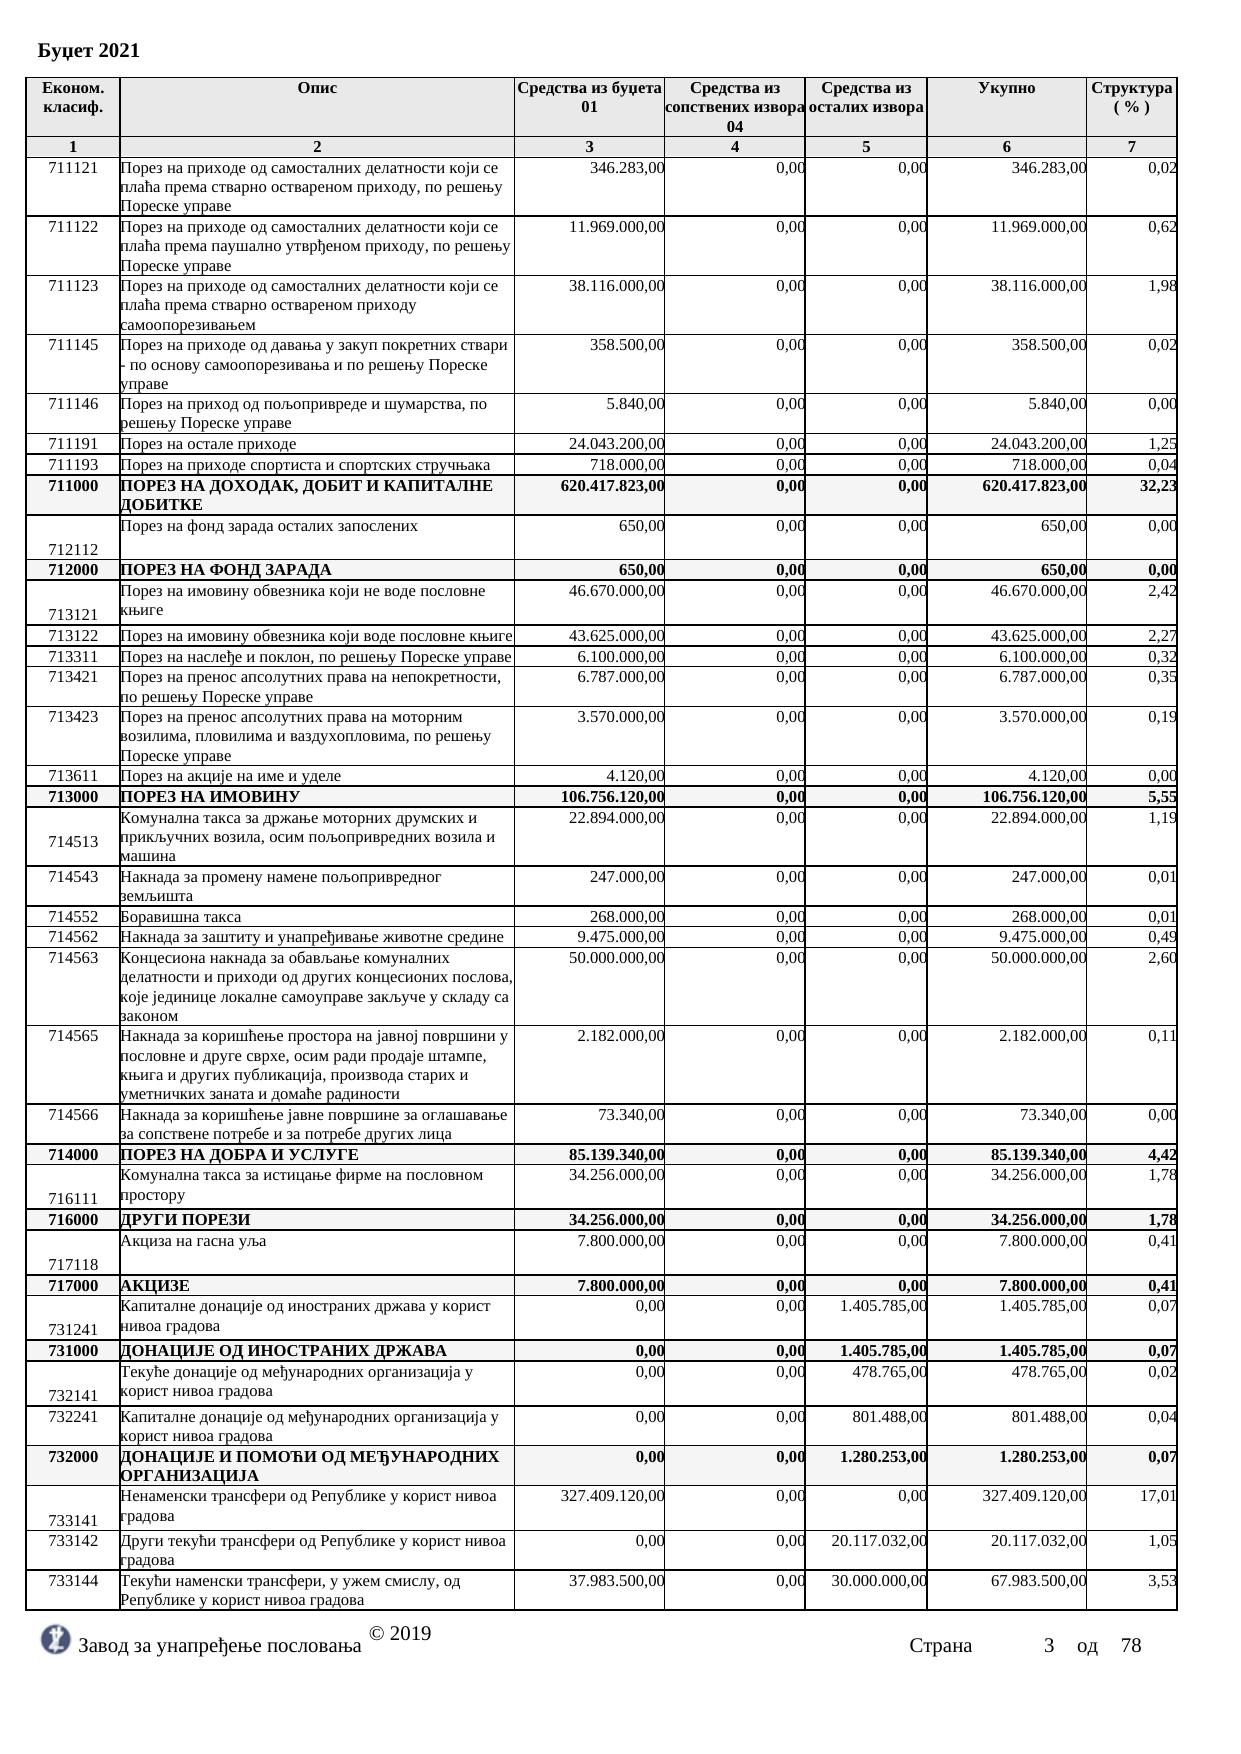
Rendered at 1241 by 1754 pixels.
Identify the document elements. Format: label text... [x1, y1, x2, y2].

table_cell 0,00 [806, 867, 926, 905]
table_cell 0,00 [806, 948, 926, 1025]
table_cell Ненаменски трансфери од Републике у корист нивоа градова [121, 1486, 514, 1529]
table_cell Порез на приходе од самосталних делатности који се плаћа према паушално утврђеном приходу, по решењу Пореске управе [121, 217, 514, 274]
table_cell 713121 [27, 581, 119, 624]
table_cell Капиталне донације од међународних организација у корист нивоа градова [121, 1407, 514, 1445]
table_cell Порез на наслеђе и поклон, по решењу Пореске управе [121, 647, 514, 666]
table_cell 0,00 [806, 476, 926, 514]
table_cell 346.283,00 [928, 158, 1086, 215]
table_cell 714543 [27, 867, 119, 905]
table_cell 0,00 [1087, 766, 1176, 785]
table_cell 4 [665, 137, 804, 156]
table_cell 6 [928, 137, 1086, 156]
table_cell Концесиона накнада за обављање комуналних делатности и приходи од других концесионих послова, које јединице локалне самоуправе закључе у складу са законом [121, 948, 514, 1025]
table_cell 0,02 [1087, 158, 1176, 215]
table_cell 327.409.120,00 [515, 1486, 664, 1529]
table_cell 6.100.000,00 [928, 647, 1086, 666]
table_cell 0,00 [515, 1531, 664, 1569]
table_cell 7.800.000,00 [928, 1231, 1086, 1274]
table_cell 34.256.000,00 [928, 1210, 1086, 1229]
table_cell 2.182.000,00 [515, 1026, 664, 1103]
table_cell 20.117.032,00 [928, 1531, 1086, 1569]
table_cell 0,35 [1087, 667, 1176, 706]
table_cell 1,78 [1087, 1210, 1176, 1229]
table_cell 0,19 [1087, 707, 1176, 764]
table_cell 711191 [27, 434, 119, 453]
table_header Економ. класиф. [27, 78, 119, 136]
picture [37, 1621, 75, 1659]
table_cell 620.417.823,00 [928, 476, 1086, 514]
table_cell 0,00 [665, 560, 804, 579]
table_cell Комунална такса за држање моторних друмских и прикључних возила, осим пољопривредних возила и машина [121, 808, 514, 865]
table_cell 0,00 [665, 948, 804, 1025]
table_cell 0,49 [1087, 927, 1176, 946]
table_cell 711146 [27, 394, 119, 432]
table_cell 801.488,00 [928, 1407, 1086, 1445]
table_cell 0,00 [806, 1165, 926, 1208]
table_cell ДОНАЦИЈЕ ОД ИНОСТРАНИХ ДРЖАВА [121, 1341, 514, 1360]
table_cell 713421 [27, 667, 119, 706]
table_cell 0,00 [665, 867, 804, 905]
table_cell 0,00 [665, 434, 804, 453]
table_cell 732241 [27, 1407, 119, 1445]
table_cell 714563 [27, 948, 119, 1025]
table_cell 0,00 [665, 927, 804, 946]
table_cell 2,42 [1087, 581, 1176, 624]
table_cell 73.340,00 [928, 1105, 1086, 1143]
table_cell ПОРЕЗ НА ИМОВИНУ [121, 787, 514, 806]
table_cell 34.256.000,00 [928, 1165, 1086, 1208]
table_cell 5.840,00 [928, 394, 1086, 432]
table_cell 0,00 [806, 1026, 926, 1103]
table_cell 716000 [27, 1210, 119, 1229]
table_cell 0,00 [665, 1026, 804, 1103]
table_cell 1.405.785,00 [928, 1296, 1086, 1339]
table_cell Порез на приходе од самосталних делатности који се плаћа према стварно оствареном приходу самоопорезивањем [121, 276, 514, 333]
table_cell Накнада за заштиту и унапређивање животне средине [121, 927, 514, 946]
table_cell 0,00 [665, 455, 804, 474]
table_cell 0,00 [806, 434, 926, 453]
table_cell 711122 [27, 217, 119, 274]
table_cell 2,60 [1087, 948, 1176, 1025]
table_cell 0,00 [665, 581, 804, 624]
table_cell 0,00 [665, 1341, 804, 1360]
table_cell Боравишна такса [121, 907, 514, 926]
table_cell 0,00 [515, 1296, 664, 1339]
table_cell Текући наменски трансфери, у ужем смислу, од Републике у корист нивоа градова [121, 1571, 514, 1609]
table_cell 713000 [27, 787, 119, 806]
table_cell 0,00 [806, 581, 926, 624]
table_cell 11.969.000,00 [928, 217, 1086, 274]
table_cell 0,00 [806, 158, 926, 215]
table_cell 0,00 [806, 560, 926, 579]
table_cell 0,00 [806, 907, 926, 926]
table_cell Порез на пренос апсолутних права на непокретности, по решењу Пореске управе [121, 667, 514, 706]
table_cell 0,00 [665, 1145, 804, 1163]
table_cell 0,01 [1087, 907, 1176, 926]
table_cell 0,00 [665, 667, 804, 706]
table_cell 1,25 [1087, 434, 1176, 453]
table_cell 0,00 [806, 808, 926, 865]
table_cell Накнада за коришћење јавне површине за оглашавање за сопствене потребе и за потребе других лица [121, 1105, 514, 1143]
table_cell 0,00 [665, 158, 804, 215]
table_cell 5.840,00 [515, 394, 664, 432]
table_cell 714565 [27, 1026, 119, 1103]
table_cell Порез на приходе од самосталних делатности који се плаћа према стварно оствареном приходу, по решењу Пореске управе [121, 158, 514, 215]
table_cell 1,05 [1087, 1531, 1176, 1569]
table_cell 46.670.000,00 [928, 581, 1086, 624]
table_cell 731241 [27, 1296, 119, 1339]
table_cell 478.765,00 [806, 1362, 926, 1405]
table_cell Порез на приход од пољопривреде и шумарства, по решењу Пореске управе [121, 394, 514, 432]
table_cell 0,00 [806, 787, 926, 806]
table_cell 733144 [27, 1571, 119, 1609]
table_cell 718.000,00 [515, 455, 664, 474]
table_cell 0,00 [1087, 516, 1176, 559]
table_cell 0,00 [665, 516, 804, 559]
table_cell Капиталне донације од иностраних држава у корист нивоа градова [121, 1296, 514, 1339]
table_cell 0,00 [806, 647, 926, 666]
table_cell ПОРЕЗ НА ФОНД ЗАРАДА [121, 560, 514, 579]
table_cell 0,00 [665, 276, 804, 333]
table_cell 0,00 [806, 667, 926, 706]
table_cell 711193 [27, 455, 119, 474]
table_cell 712000 [27, 560, 119, 579]
table_cell 9.475.000,00 [515, 927, 664, 946]
table_cell Порез на приходе од давања у закуп покретних ствари - по основу самоопорезивања и по решењу Пореске управе [121, 335, 514, 393]
table_cell 732141 [27, 1362, 119, 1405]
table_cell 268.000,00 [928, 907, 1086, 926]
table_cell 0,01 [1087, 867, 1176, 905]
table_cell 22.894.000,00 [515, 808, 664, 865]
table_cell 0,00 [665, 1446, 804, 1485]
table_cell 0,00 [806, 1145, 926, 1163]
table_cell 650,00 [515, 516, 664, 559]
table_cell 0,07 [1087, 1446, 1176, 1485]
table_cell 17,01 [1087, 1486, 1176, 1529]
table_cell 0,00 [806, 1231, 926, 1274]
table_cell 0,00 [1087, 394, 1176, 432]
table_cell 711123 [27, 276, 119, 333]
table_cell 106.756.120,00 [928, 787, 1086, 806]
table_cell 0,00 [806, 1486, 926, 1529]
table_cell 0,04 [1087, 1407, 1176, 1445]
table_cell 0,02 [1087, 1362, 1176, 1405]
table_cell 713611 [27, 766, 119, 785]
table_cell 358.500,00 [928, 335, 1086, 393]
table_cell 0,00 [515, 1341, 664, 1360]
table_header Средства из буџета 01 [515, 78, 664, 136]
table_cell 247.000,00 [928, 867, 1086, 905]
table_cell 3.570.000,00 [515, 707, 664, 764]
table_cell 6.787.000,00 [928, 667, 1086, 706]
table_cell 4.120,00 [928, 766, 1086, 785]
table_cell Порез на приходе спортиста и спортских стручњака [121, 455, 514, 474]
table_cell 713311 [27, 647, 119, 666]
table_cell 34.256.000,00 [515, 1210, 664, 1229]
table_cell 268.000,00 [515, 907, 664, 926]
table_cell 733142 [27, 1531, 119, 1569]
table_cell 24.043.200,00 [928, 434, 1086, 453]
table_cell 0,00 [665, 1105, 804, 1143]
table_cell 650,00 [515, 560, 664, 579]
table_cell Порез на имовину обвезника који не воде пословне књиге [121, 581, 514, 624]
table_cell 37.983.500,00 [515, 1571, 664, 1609]
table_cell 0,00 [806, 276, 926, 333]
table_cell 4,42 [1087, 1145, 1176, 1163]
table_header Укупно [928, 78, 1086, 136]
table_cell ПОРЕЗ НА ДОБРА И УСЛУГЕ [121, 1145, 514, 1163]
table_cell 358.500,00 [515, 335, 664, 393]
table_cell Порез на акције на име и уделе [121, 766, 514, 785]
table_cell 711145 [27, 335, 119, 393]
table_cell 714000 [27, 1145, 119, 1163]
table_cell 0,00 [665, 335, 804, 393]
table_cell 0,41 [1087, 1276, 1176, 1294]
table_cell 0,00 [806, 1276, 926, 1294]
table_cell 0,00 [665, 647, 804, 666]
table_cell 731000 [27, 1341, 119, 1360]
table_cell 713122 [27, 626, 119, 645]
table_cell 1.405.785,00 [806, 1341, 926, 1360]
table_cell 2.182.000,00 [928, 1026, 1086, 1103]
table_cell Накнада за промену намене пољопривредног земљишта [121, 867, 514, 905]
table_cell 650,00 [928, 560, 1086, 579]
table_cell 0,00 [665, 1210, 804, 1229]
table_cell 3.570.000,00 [928, 707, 1086, 764]
table_cell 711121 [27, 158, 119, 215]
table_cell 1,78 [1087, 1165, 1176, 1208]
table_cell 0,00 [665, 1407, 804, 1445]
table_cell 801.488,00 [806, 1407, 926, 1445]
table_cell Комунална такса за истицање фирме на пословном простору [121, 1165, 514, 1208]
table_cell ДРУГИ ПОРЕЗИ [121, 1210, 514, 1229]
table_cell 7.800.000,00 [928, 1276, 1086, 1294]
table_cell Порез на пренос апсолутних права на моторним возилима, пловилима и ваздухопловима, по решењу Пореске управе [121, 707, 514, 764]
table_cell 0,00 [806, 927, 926, 946]
table_cell 0,00 [515, 1407, 664, 1445]
table_cell 0,00 [665, 1231, 804, 1274]
table_cell 0,00 [665, 394, 804, 432]
table_cell 50.000.000,00 [928, 948, 1086, 1025]
table_cell 0,00 [1087, 1105, 1176, 1143]
table_cell 7.800.000,00 [515, 1276, 664, 1294]
table_cell 0,00 [665, 766, 804, 785]
table_cell 0,00 [806, 335, 926, 393]
table_cell 0,00 [515, 1362, 664, 1405]
table_cell 650,00 [928, 516, 1086, 559]
table_cell 0,00 [665, 907, 804, 926]
table_cell 716111 [27, 1165, 119, 1208]
table_cell 0,00 [665, 707, 804, 764]
table_cell 0,00 [665, 217, 804, 274]
table_cell Други текући трансфери од Републике у корист нивоа градова [121, 1531, 514, 1569]
table_cell 38.116.000,00 [515, 276, 664, 333]
table_cell 50.000.000,00 [515, 948, 664, 1025]
table_cell 11.969.000,00 [515, 217, 664, 274]
table_header Структура ( % ) [1087, 78, 1176, 136]
table_cell 0,00 [515, 1446, 664, 1485]
table_header Средства из сопствених извора 04 [665, 78, 804, 136]
table_cell 0,00 [806, 394, 926, 432]
table_cell 712112 [27, 516, 119, 559]
table_cell 0,00 [665, 476, 804, 514]
table_cell 714552 [27, 907, 119, 926]
table_cell 1.405.785,00 [806, 1296, 926, 1339]
table_cell 346.283,00 [515, 158, 664, 215]
table_cell 85.139.340,00 [928, 1145, 1086, 1163]
table_cell 717118 [27, 1231, 119, 1274]
table_cell 5 [806, 137, 926, 156]
table_cell 2 [121, 137, 514, 156]
table_header Средства из осталих извора [806, 78, 926, 136]
table_cell 1.405.785,00 [928, 1341, 1086, 1360]
table_cell 620.417.823,00 [515, 476, 664, 514]
table_cell Накнада за коришћење простора на јавној површини у пословне и друге сврхе, осим ради продаје штампе, књига и других публикација, производа старих и уметничких заната и домаће радиности [121, 1026, 514, 1103]
table_cell 0,41 [1087, 1231, 1176, 1274]
table_cell 0,07 [1087, 1296, 1176, 1339]
table_cell 5,55 [1087, 787, 1176, 806]
table_cell 3,53 [1087, 1571, 1176, 1609]
table_cell 0,04 [1087, 455, 1176, 474]
table_cell 0,00 [665, 1276, 804, 1294]
table_cell 6.787.000,00 [515, 667, 664, 706]
table_cell 7.800.000,00 [515, 1231, 664, 1274]
table_cell 0,00 [665, 1571, 804, 1609]
table_cell 0,00 [806, 1105, 926, 1143]
table_cell 46.670.000,00 [515, 581, 664, 624]
table_cell 247.000,00 [515, 867, 664, 905]
table_cell 3 [515, 137, 664, 156]
table_cell 0,00 [1087, 560, 1176, 579]
table_cell 714513 [27, 808, 119, 865]
table_cell 717000 [27, 1276, 119, 1294]
table_cell 714566 [27, 1105, 119, 1143]
table_cell 732000 [27, 1446, 119, 1485]
table_cell 0,00 [806, 455, 926, 474]
table_cell 1.280.253,00 [806, 1446, 926, 1485]
table_cell ПОРЕЗ НА ДОХОДАК, ДОБИТ И КАПИТАЛНЕ ДОБИТКЕ [121, 476, 514, 514]
table_cell 32,23 [1087, 476, 1176, 514]
table_cell ДОНАЦИЈЕ И ПОМОЋИ ОД МЕЂУНАРОДНИХ ОРГАНИЗАЦИЈА [121, 1446, 514, 1485]
table_cell 1.280.253,00 [928, 1446, 1086, 1485]
table_cell 0,07 [1087, 1341, 1176, 1360]
table_cell 22.894.000,00 [928, 808, 1086, 865]
table_cell 1,98 [1087, 276, 1176, 333]
table_cell 0,00 [665, 1486, 804, 1529]
table_cell АКЦИЗЕ [121, 1276, 514, 1294]
table_cell 0,00 [806, 707, 926, 764]
table_cell 327.409.120,00 [928, 1486, 1086, 1529]
table_cell 733141 [27, 1486, 119, 1529]
table_cell 0,00 [806, 1210, 926, 1229]
table_cell 478.765,00 [928, 1362, 1086, 1405]
table_cell 7 [1087, 137, 1176, 156]
table_cell 0,00 [665, 1362, 804, 1405]
table_cell 2,27 [1087, 626, 1176, 645]
table_cell 0,00 [665, 808, 804, 865]
table_cell 0,00 [665, 1296, 804, 1339]
table_cell 0,02 [1087, 335, 1176, 393]
table_cell 43.625.000,00 [928, 626, 1086, 645]
table_cell 4.120,00 [515, 766, 664, 785]
table_cell 714562 [27, 927, 119, 946]
table_cell 0,00 [806, 217, 926, 274]
table_cell 0,11 [1087, 1026, 1176, 1103]
table_cell 0,00 [806, 626, 926, 645]
table_cell Порез на остале приходе [121, 434, 514, 453]
table_cell 67.983.500,00 [928, 1571, 1086, 1609]
table_cell 24.043.200,00 [515, 434, 664, 453]
table_cell 6.100.000,00 [515, 647, 664, 666]
table_cell Порез на имовину обвезника који воде пословне књиге [121, 626, 514, 645]
table_cell 34.256.000,00 [515, 1165, 664, 1208]
table_cell Текуће донације од међународних организација у корист нивоа градова [121, 1362, 514, 1405]
table_cell 38.116.000,00 [928, 276, 1086, 333]
table_cell Порез на фонд зарада осталих запослених [121, 516, 514, 559]
table_cell 0,62 [1087, 217, 1176, 274]
table_cell 43.625.000,00 [515, 626, 664, 645]
table_header Опис [121, 78, 514, 136]
table_cell 1 [27, 137, 119, 156]
table_cell 30.000.000,00 [806, 1571, 926, 1609]
table_cell 1,19 [1087, 808, 1176, 865]
table_cell 0,00 [665, 787, 804, 806]
table_cell 0,00 [665, 1165, 804, 1208]
table_cell 0,00 [665, 626, 804, 645]
table_cell 0,32 [1087, 647, 1176, 666]
table_cell 711000 [27, 476, 119, 514]
table_cell 85.139.340,00 [515, 1145, 664, 1163]
table_cell 0,00 [665, 1531, 804, 1569]
table_cell 106.756.120,00 [515, 787, 664, 806]
table_cell 9.475.000,00 [928, 927, 1086, 946]
table_cell 20.117.032,00 [806, 1531, 926, 1569]
table_cell Акциза на гасна уља [121, 1231, 514, 1274]
table_cell 0,00 [806, 766, 926, 785]
table_cell 0,00 [806, 516, 926, 559]
table_cell 718.000,00 [928, 455, 1086, 474]
table_cell 713423 [27, 707, 119, 764]
table_cell 73.340,00 [515, 1105, 664, 1143]
